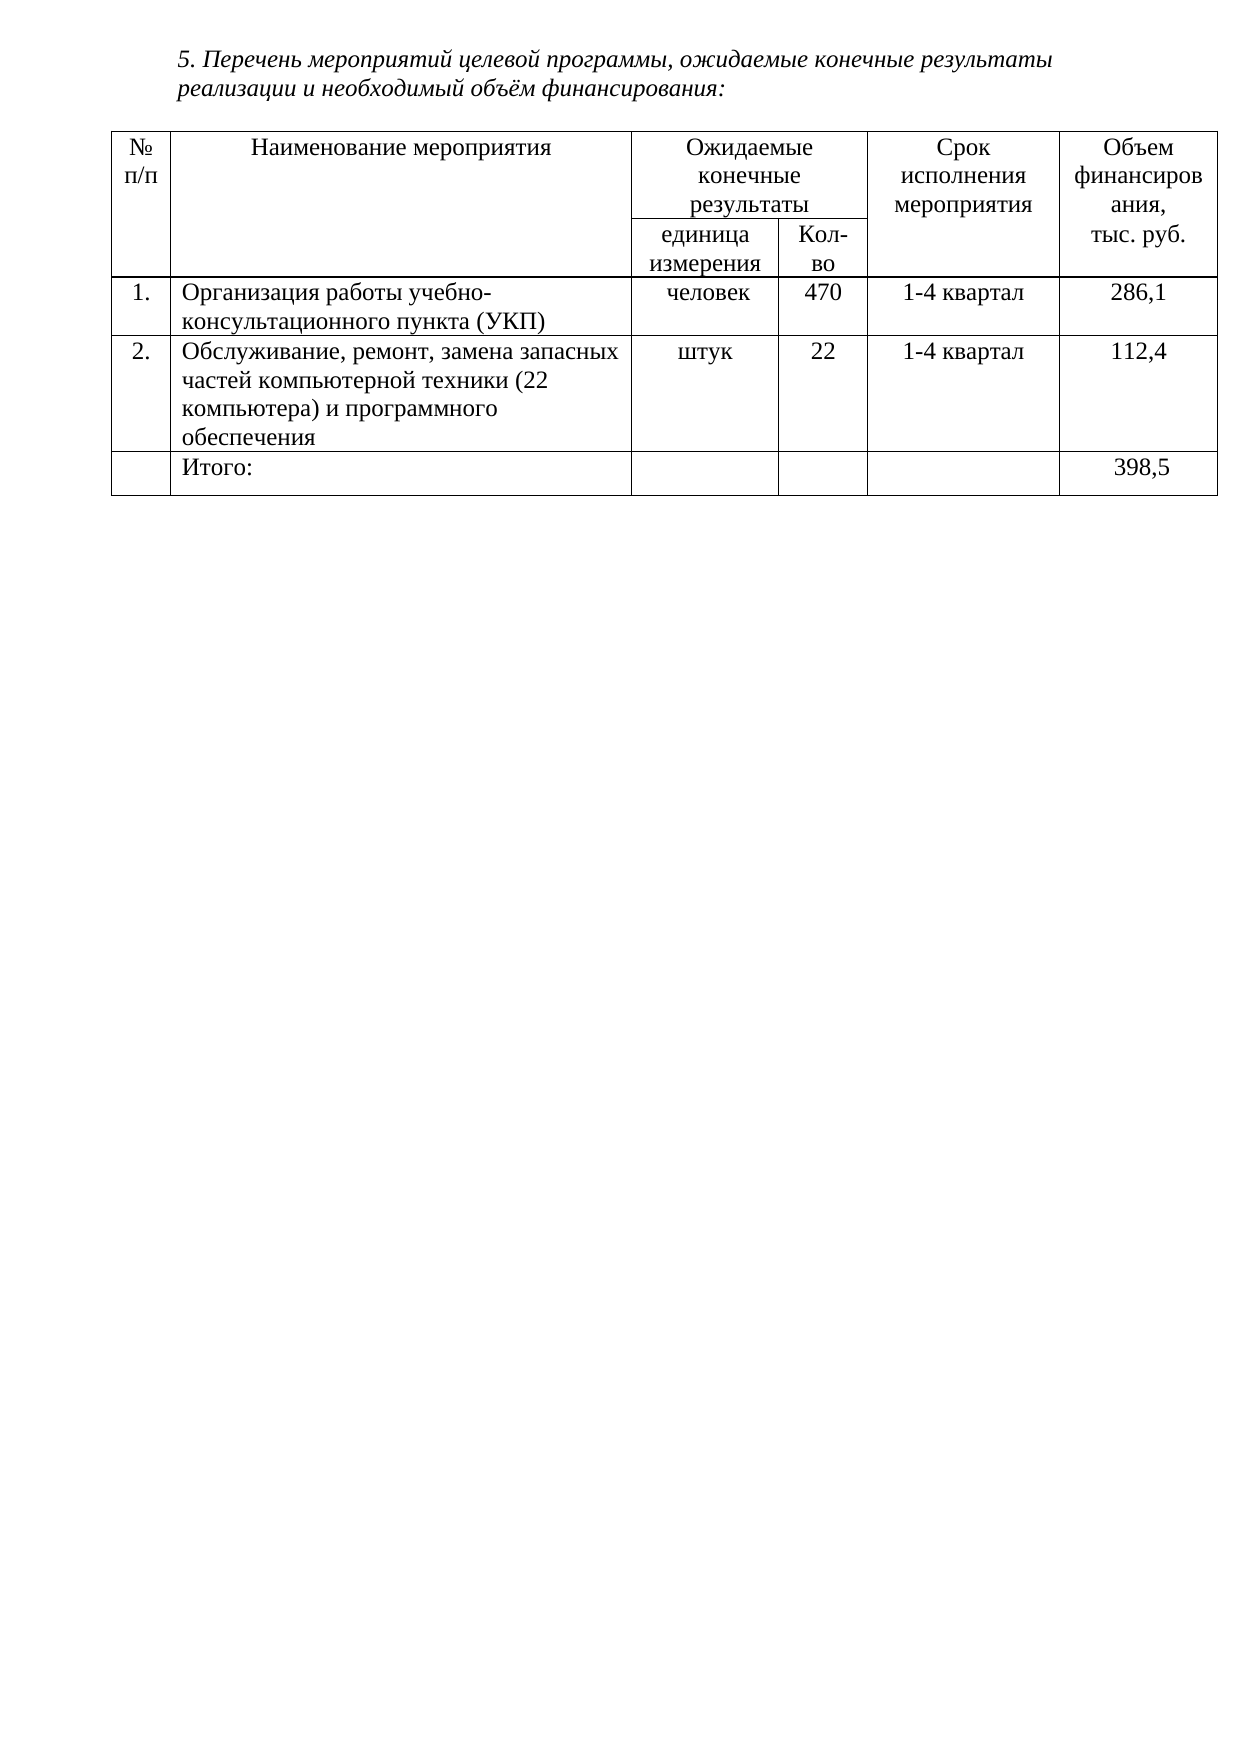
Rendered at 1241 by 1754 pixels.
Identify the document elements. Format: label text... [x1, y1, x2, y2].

table_cell [112, 452, 170, 494]
table_cell тыс. руб. [1060, 218, 1217, 276]
table_cell [779, 452, 867, 494]
table_cell 1-4 квартал [868, 278, 1059, 335]
table_cell Кол-во [779, 219, 867, 276]
table_cell 470 [779, 278, 867, 335]
table_cell Итого: [171, 452, 631, 494]
table_cell 1. [112, 278, 170, 335]
table_cell 2. [112, 336, 170, 451]
table_header Срок исполнения мероприятия [868, 132, 1059, 276]
table_cell человек [632, 278, 778, 335]
table_header Наименование мероприятия [171, 132, 631, 276]
text 5. Перечень мероприятий целевой программы, ожидаемые конечные результаты реализации и необходимый объём финансирования: [177, 44, 1152, 102]
table_cell Обслуживание, ремонт, замена запасных частей компьютерной техники (22 компьютера) и программного обеспечения [171, 336, 631, 451]
table_cell 22 [779, 336, 867, 451]
table_header Ожидаемые конечные результаты [632, 132, 867, 218]
table_cell [868, 452, 1059, 494]
table_header № п/п [112, 132, 170, 276]
table_cell 398,5 [1060, 452, 1217, 494]
table_cell штук [632, 336, 778, 451]
table_cell 1-4 квартал [868, 336, 1059, 451]
table_cell 112,4 [1060, 336, 1217, 451]
table_cell Организация работы учебно-консультационного пункта (УКП) [171, 278, 631, 335]
table_cell [632, 452, 778, 494]
table_cell единица измерения [632, 219, 778, 276]
table_header Объем финансирования, [1060, 132, 1217, 218]
table_cell 286,1 [1060, 278, 1217, 335]
